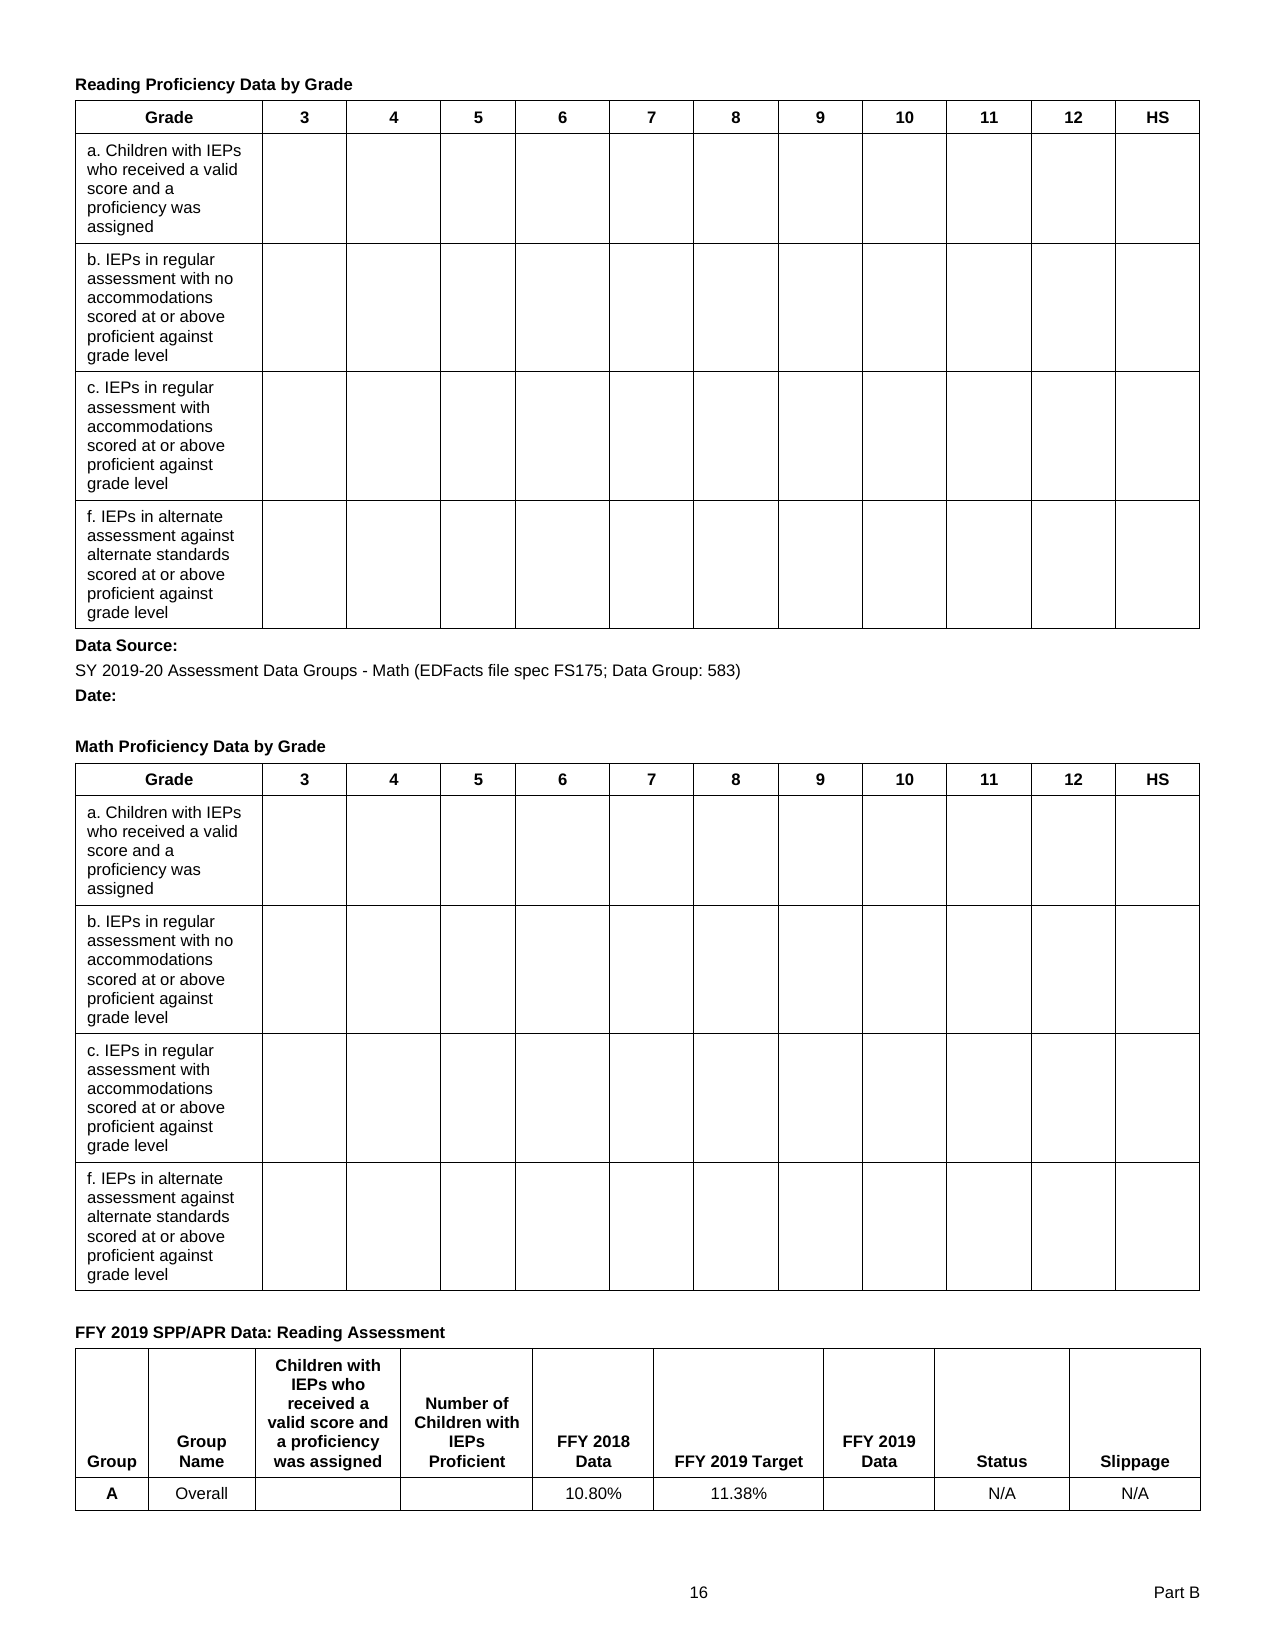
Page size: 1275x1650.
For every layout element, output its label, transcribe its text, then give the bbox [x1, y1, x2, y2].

table_cell [610, 796, 693, 904]
table_cell [947, 1034, 1031, 1162]
table_cell [441, 1034, 515, 1162]
table_cell [694, 1034, 778, 1162]
table_cell b. IEPs in regular assessment with no accommodations scored at or above proficient against grade level [76, 244, 262, 371]
table_cell a. Children with IEPs who received a valid score and a proficiency was assigned [76, 134, 262, 242]
table_header Grade [76, 101, 262, 133]
table_cell [441, 906, 515, 1033]
table_header Number of Children with IEPs Proficient [401, 1349, 532, 1477]
table_cell [863, 1163, 946, 1290]
table_cell [347, 906, 440, 1033]
table_header 7 [610, 101, 693, 133]
table_cell [694, 906, 778, 1033]
table_cell [347, 244, 440, 371]
table_cell [347, 134, 440, 242]
table_cell [779, 501, 862, 628]
table_cell [263, 244, 346, 371]
table_cell [263, 372, 346, 499]
table_cell [779, 134, 862, 242]
table_header 5 [441, 764, 515, 795]
table_cell [1116, 244, 1199, 371]
table_cell [441, 372, 515, 499]
table_header FFY 2019 Data [824, 1349, 934, 1477]
table_cell [263, 1034, 346, 1162]
table_cell [779, 906, 862, 1033]
table_cell [441, 134, 515, 242]
table_cell [516, 906, 609, 1033]
table_cell [947, 1163, 1031, 1290]
table_cell [263, 134, 346, 242]
table_cell A [76, 1478, 148, 1509]
table_header 6 [516, 101, 609, 133]
table_cell f. IEPs in alternate assessment against alternate standards scored at or above proficient against grade level [76, 1163, 262, 1290]
text FFY 2019 SPP/APR Data: Reading Assessment [75, 1323, 1200, 1342]
table_header 10 [863, 764, 946, 795]
table_header 5 [441, 101, 515, 133]
table_cell [863, 372, 946, 499]
table_cell [347, 1163, 440, 1290]
table_cell [516, 1034, 609, 1162]
table_cell [947, 906, 1031, 1033]
table_header Group Name [149, 1349, 255, 1477]
table_cell [779, 244, 862, 371]
table_cell [1032, 372, 1115, 499]
table_cell [516, 244, 609, 371]
table_cell [779, 796, 862, 904]
table_cell [1032, 501, 1115, 628]
table_cell [516, 501, 609, 628]
table_cell [610, 501, 693, 628]
table_header Grade [76, 764, 262, 795]
table_cell [694, 501, 778, 628]
table_cell [1032, 1034, 1115, 1162]
table_header FFY 2018 Data [533, 1349, 653, 1477]
table_cell [779, 1034, 862, 1162]
table_cell [947, 244, 1031, 371]
text Reading Proficiency Data by Grade [75, 75, 1200, 94]
table_cell [1116, 501, 1199, 628]
table_header 9 [779, 101, 862, 133]
table_cell [441, 501, 515, 628]
table_header 8 [694, 101, 778, 133]
table_cell [1032, 134, 1115, 242]
table_cell f. IEPs in alternate assessment against alternate standards scored at or above proficient against grade level [76, 501, 262, 628]
table_cell [1116, 372, 1199, 499]
table_cell 10.80% [533, 1478, 653, 1509]
table_cell [694, 1163, 778, 1290]
table_cell b. IEPs in regular assessment with no accommodations scored at or above proficient against grade level [76, 906, 262, 1033]
table_cell c. IEPs in regular assessment with accommodations scored at or above proficient against grade level [76, 1034, 262, 1162]
table_cell [1116, 796, 1199, 904]
table_header 7 [610, 764, 693, 795]
table_cell [347, 501, 440, 628]
table_cell [516, 134, 609, 242]
table_cell [516, 796, 609, 904]
table_cell [610, 1034, 693, 1162]
table_cell [441, 1163, 515, 1290]
table_header HS [1116, 764, 1199, 795]
table_cell [1032, 906, 1115, 1033]
table_header 12 [1032, 764, 1115, 795]
table_cell [1116, 906, 1199, 1033]
text Data Source: [75, 635, 1200, 654]
table_cell [516, 372, 609, 499]
table_header Status [935, 1349, 1069, 1477]
table_cell [694, 796, 778, 904]
table_header 6 [516, 764, 609, 795]
table_cell [610, 134, 693, 242]
table_cell [263, 501, 346, 628]
table_header Slippage [1070, 1349, 1200, 1477]
table_cell [779, 372, 862, 499]
table_cell [1116, 1163, 1199, 1290]
table_header 3 [263, 764, 346, 795]
table_cell [694, 244, 778, 371]
table_cell a. Children with IEPs who received a valid score and a proficiency was assigned [76, 796, 262, 904]
table_cell [863, 796, 946, 904]
table_cell [1116, 1034, 1199, 1162]
table_cell N/A [935, 1478, 1069, 1509]
table_cell [347, 796, 440, 904]
table_cell Overall [149, 1478, 255, 1509]
table_cell [863, 244, 946, 371]
table_cell [441, 796, 515, 904]
table_header 4 [347, 764, 440, 795]
table_header FFY 2019 Target [654, 1349, 823, 1477]
table_cell [1032, 1163, 1115, 1290]
table_header 8 [694, 764, 778, 795]
table_cell [1032, 244, 1115, 371]
table_cell [516, 1163, 609, 1290]
table_cell [441, 244, 515, 371]
table_cell [263, 1163, 346, 1290]
table_cell [863, 134, 946, 242]
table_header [256, 1349, 400, 1477]
table_cell [610, 244, 693, 371]
table_cell [824, 1478, 934, 1509]
table_cell [694, 134, 778, 242]
table_header 4 [347, 101, 440, 133]
table_cell [610, 372, 693, 499]
table_cell [694, 372, 778, 499]
table_cell 11.38% [654, 1478, 823, 1509]
table_cell c. IEPs in regular assessment with accommodations scored at or above proficient against grade level [76, 372, 262, 499]
table_cell N/A [1070, 1478, 1200, 1509]
table_header 10 [863, 101, 946, 133]
text SY 2019-20 Assessment Data Groups - Math (EDFacts file spec FS175; Data Group: 583) [75, 661, 1200, 680]
table_cell [947, 372, 1031, 499]
table_cell [263, 796, 346, 904]
table_cell [401, 1478, 532, 1509]
table_cell [863, 906, 946, 1033]
table_cell [1032, 796, 1115, 904]
table_cell [947, 796, 1031, 904]
table_header HS [1116, 101, 1199, 133]
table_header 11 [947, 101, 1031, 133]
table_cell [263, 906, 346, 1033]
table_cell [347, 1034, 440, 1162]
table_cell [256, 1478, 400, 1509]
table_cell [947, 501, 1031, 628]
table_header 9 [779, 764, 862, 795]
table_cell [1116, 134, 1199, 242]
table_header 11 [947, 764, 1031, 795]
table_cell [347, 372, 440, 499]
table_cell [947, 134, 1031, 242]
text Date: [75, 686, 1200, 705]
table_header 12 [1032, 101, 1115, 133]
table_cell [779, 1163, 862, 1290]
text Math Proficiency Data by Grade [75, 737, 1200, 756]
table_header Group [76, 1349, 148, 1477]
table_cell [863, 1034, 946, 1162]
table_cell [863, 501, 946, 628]
table_header 3 [263, 101, 346, 133]
table_cell [610, 906, 693, 1033]
table_cell [610, 1163, 693, 1290]
